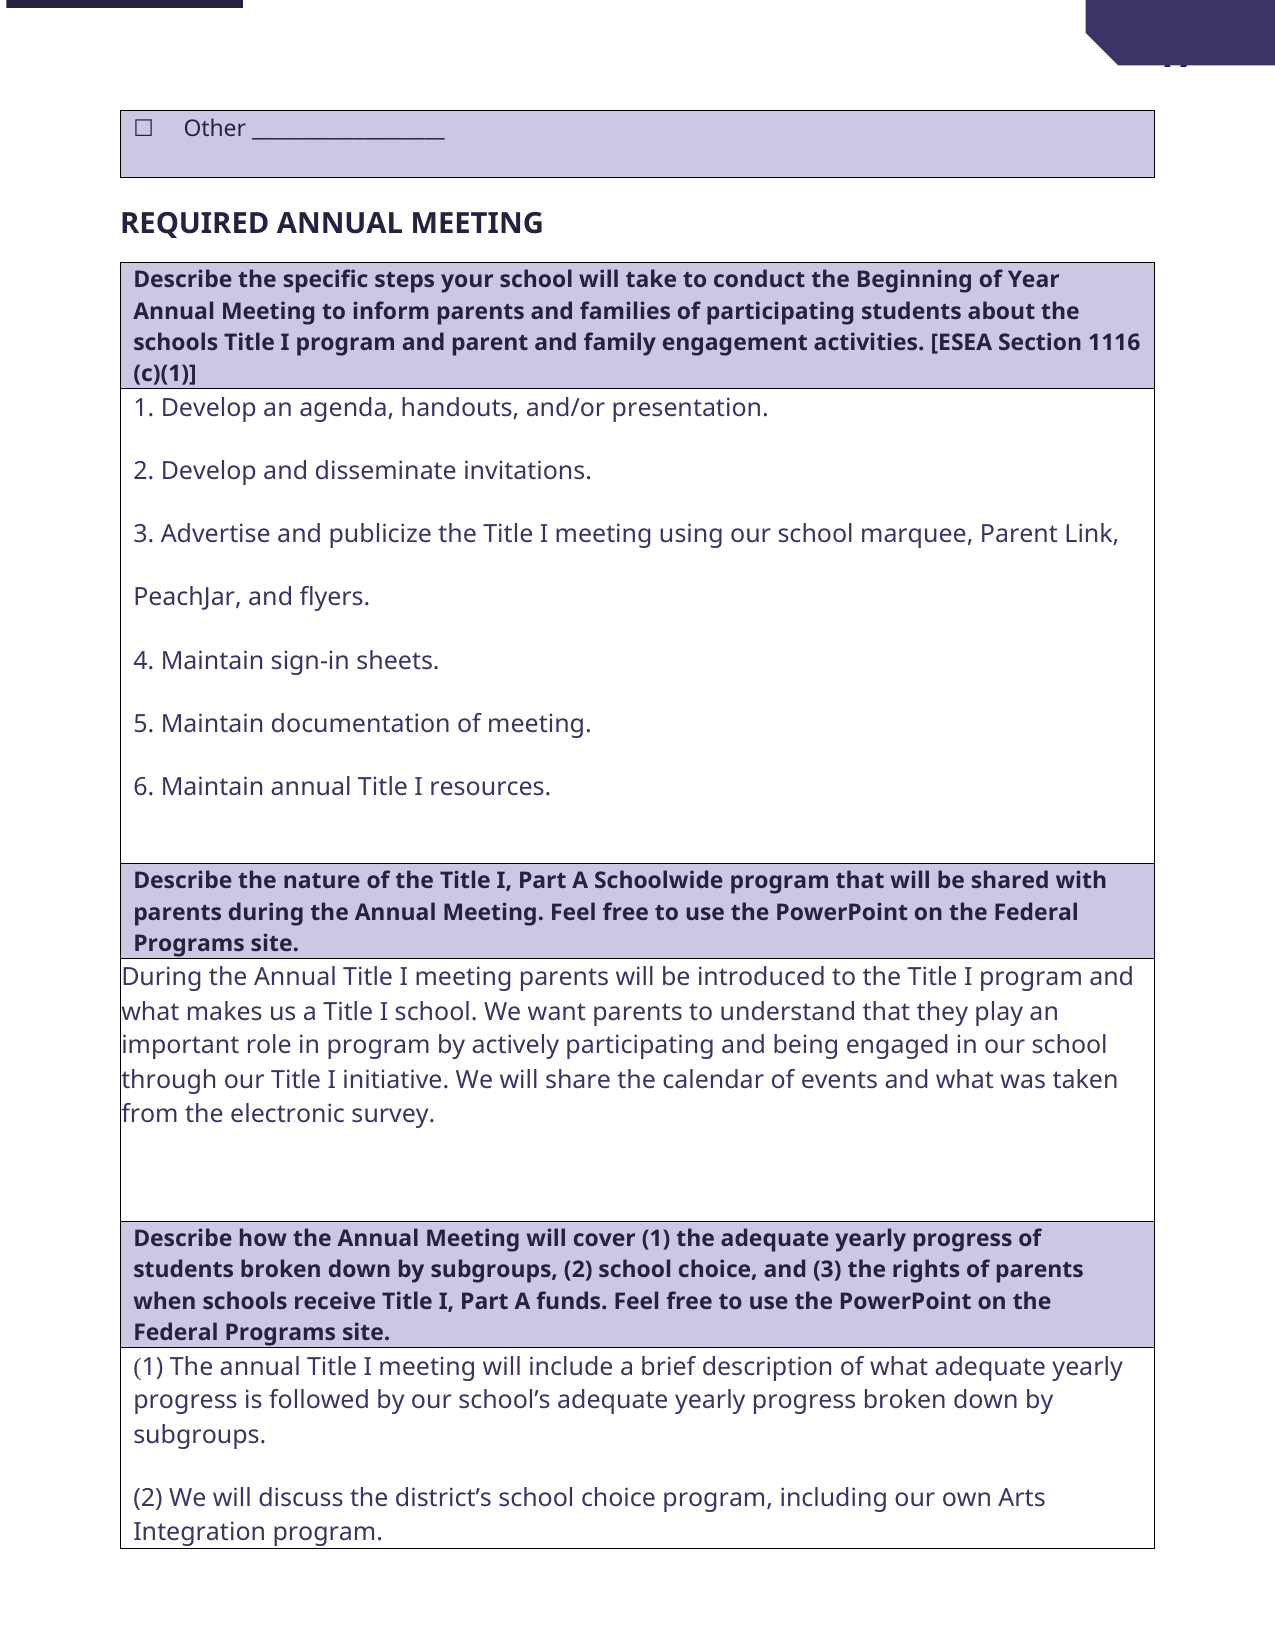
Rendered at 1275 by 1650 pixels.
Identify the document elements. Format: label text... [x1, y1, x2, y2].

table_cell Describe how the Annual Meeting will cover (1) the adequate yearly progress of students broken down by subgroups, (2) school choice, and (3) the rights of parents when schools receive Title I, Part A funds. Feel free to use the PowerPoint on the Federal Programs site. [121, 1222, 1154, 1347]
table_cell 1. Develop an agenda, handouts, and/or presentation. 2. Develop and disseminate invitations. 3. Advertise and publicize the Title I meeting using our school marquee, Parent Link, PeachJar, and flyers. 4. Maintain sign-in sheets. 5. Maintain documentation of meeting. 6. Maintain annual Title I resources. [121, 389, 1154, 863]
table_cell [121, 111, 1154, 177]
table_cell Describe the nature of the Title I, Part A Schoolwide program that will be shared with parents during the Annual Meeting. Feel free to use the PowerPoint on the Federal Programs site. [121, 864, 1154, 958]
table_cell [121, 1348, 1154, 1548]
table_header Describe the specific steps your school will take to conduct the Beginning of Year Annual Meeting to inform parents and families of participating students about the schools Title I program and parent and family engagement activities. [ESEA Section 1116 (c)(1)] [121, 263, 1154, 388]
subtitle REQUIRED ANNUAL MEETING [120, 203, 1155, 242]
table_cell During the Annual Title I meeting parents will be introduced to the Title I program and what makes us a Title I school. We want parents to understand that they play an important role in program by actively participating and being engaged in our school through our Title I initiative. We will share the calendar of events and what was taken from the electronic survey. [121, 959, 1154, 1221]
